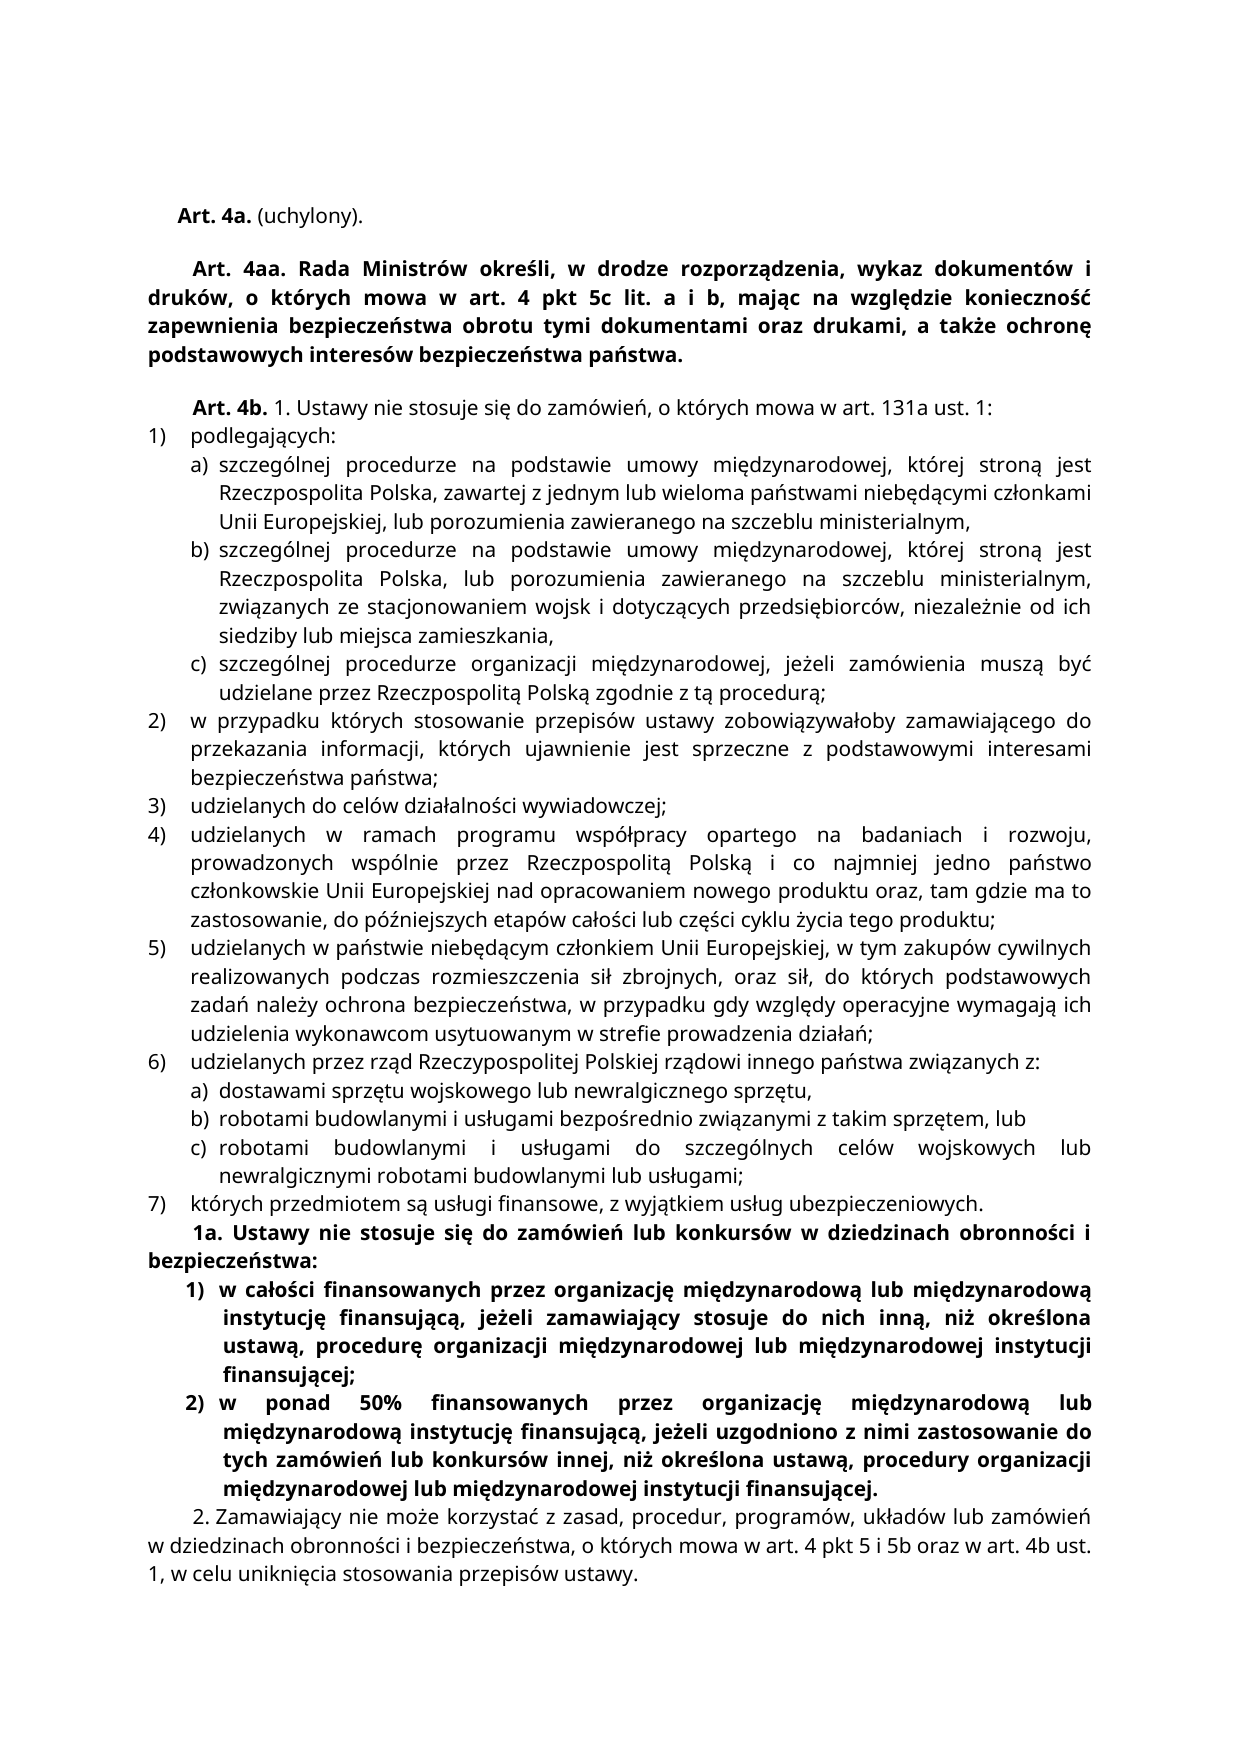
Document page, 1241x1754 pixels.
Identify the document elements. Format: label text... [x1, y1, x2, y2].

text c) robotami budowlanymi i usługami do szczególnych celów wojskowych lub newralgicznymi robotami budowlanymi lub usługami; [190, 1133, 1093, 1189]
text 6) udzielanych przez rząd Rzeczypospolitej Polskiej rządowi innego państwa związanych z: [148, 1047, 1093, 1076]
text 3) udzielanych do celów działalności wywiadowczej; [148, 791, 1093, 820]
text b) robotami budowlanymi i usługami bezpośrednio związanymi z takim sprzętem, lub [190, 1104, 1093, 1133]
text Art. 4b. 1. Ustawy nie stosuje się do zamówień, o których mowa w art. 131a ust. 1: [148, 393, 1093, 422]
text Art. 4a. (uchylony). [148, 201, 1093, 229]
text c) szczególnej procedurze organizacji międzynarodowej, jeżeli zamówienia muszą być udzielane przez Rzeczpospolitą Polską zgodnie z tą procedurą; [190, 649, 1093, 706]
text 5) udzielanych w państwie niebędącym członkiem Unii Europejskiej, w tym zakupów cywilnych realizowanych podczas rozmieszczenia sił zbrojnych, oraz sił, do których podstawowych zadań należy ochrona bezpieczeństwa, w przypadku gdy względy operacyjne wymagają ich udzielenia wykonawcom usytuowanym w strefie prowadzenia działań; [148, 933, 1093, 1047]
text 1) podlegających: [148, 422, 1093, 450]
text a) szczególnej procedurze na podstawie umowy międzynarodowej, której stroną jest Rzeczpospolita Polska, zawartej z jednym lub wieloma państwami niebędącymi członkami Unii Europejskiej, lub porozumienia zawieranego na szczeblu ministerialnym, [190, 450, 1093, 535]
text 7) których przedmiotem są usługi finansowe, z wyjątkiem usług ubezpieczeniowych. [148, 1189, 1093, 1218]
text 2) w przypadku których stosowanie przepisów ustawy zobowiązywałoby zamawiającego do przekazania informacji, których ujawnienie jest sprzeczne z podstawowymi interesami bezpieczeństwa państwa; [148, 706, 1093, 791]
text b) szczególnej procedurze na podstawie umowy międzynarodowej, której stroną jest Rzeczpospolita Polska, lub porozumienia zawieranego na szczeblu ministerialnym, związanych ze stacjonowaniem wojsk i dotyczących przedsiębiorców, niezależnie od ich siedziby lub miejsca zamieszkania, [190, 535, 1093, 649]
text a) dostawami sprzętu wojskowego lub newralgicznego sprzętu, [190, 1076, 1093, 1104]
text Art. 4aa. Rada Ministrów określi, w drodze rozporządzenia, wykaz dokumentów i druków, o których mowa w art. 4 pkt 5c lit. a i b, mając na względzie konieczność zapewnienia bezpieczeństwa obrotu tymi dokumentami oraz drukami, a także ochronę podstawowych interesów bezpieczeństwa państwa. [148, 254, 1093, 368]
text 4) udzielanych w ramach programu współpracy opartego na badaniach i rozwoju, prowadzonych wspólnie przez Rzeczpospolitą Polską i co najmniej jedno państwo członkowskie Unii Europejskiej nad opracowaniem nowego produktu oraz, tam gdzie ma to zastosowanie, do późniejszych etapów całości lub części cyklu życia tego produktu; [148, 820, 1093, 933]
text 1a. Ustawy nie stosuje się do zamówień lub konkursów w dziedzinach obronności i bezpieczeństwa: [148, 1218, 1093, 1275]
list w całości finansowanych przez organizację międzynarodową lub międzynarodową instytucję finansującą, jeżeli zamawiający stosuje do nich inną, niż określona ustawą, procedurę organizacji międzynarodowej lub międzynarodowej instytucji finansującej; [185, 1275, 1093, 1388]
list w ponad 50% finansowanych przez organizację międzynarodową lub międzynarodową instytucję finansującą, jeżeli uzgodniono z nimi zastosowanie do tych zamówień lub konkursów innej, niż określona ustawą, procedury organizacji międzynarodowej lub międzynarodowej instytucji finansującej. [185, 1388, 1093, 1502]
text 2. Zamawiający nie może korzystać z zasad, procedur, programów, układów lub zamówień w dziedzinach obronności i bezpieczeństwa, o których mowa w art. 4 pkt 5 i 5b oraz w art. 4b ust. 1, w celu uniknięcia stosowania przepisów ustawy. [148, 1502, 1093, 1588]
